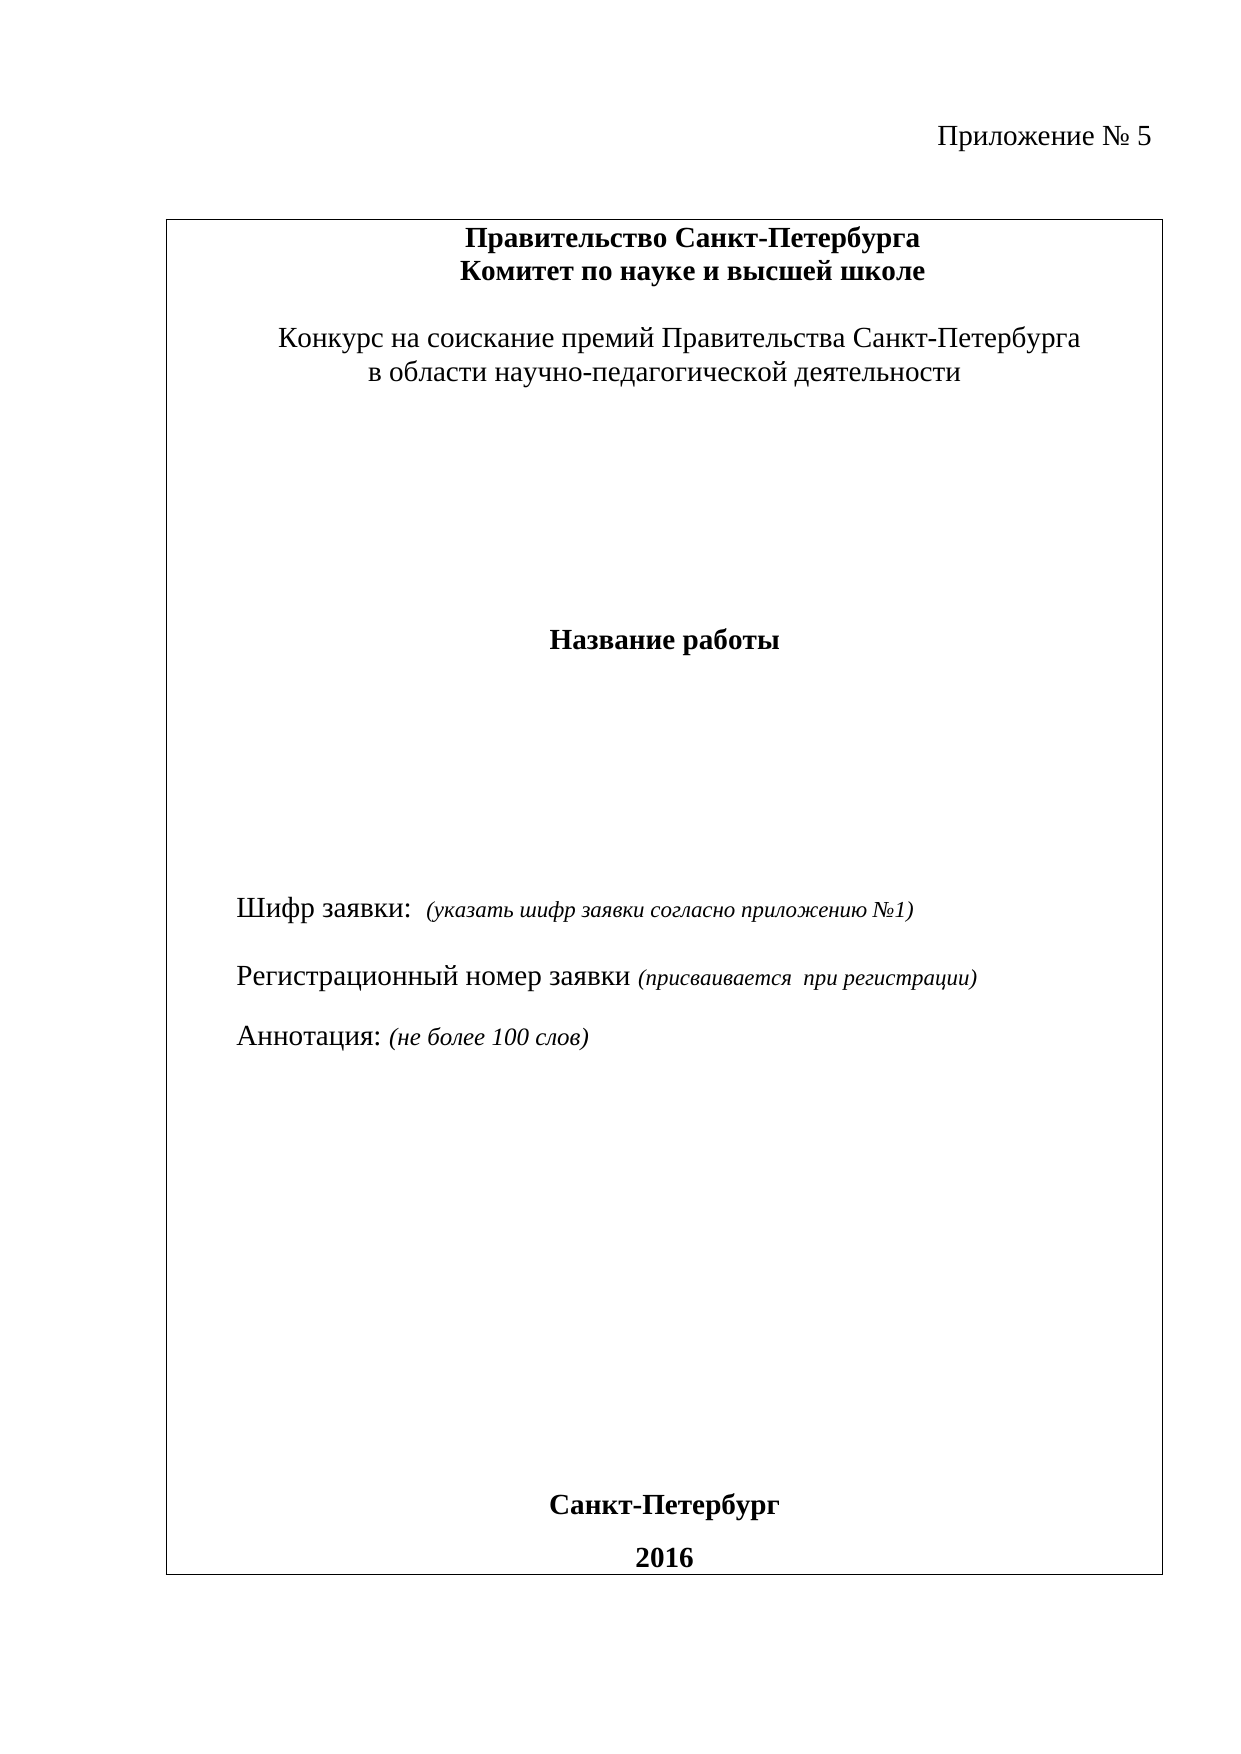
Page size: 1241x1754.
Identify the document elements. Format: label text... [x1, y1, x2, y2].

table_header Правительство Санкт-Петербурга Комитет по науке и высшей школе Конкурс на соискание премий Правительства Санкт-Петербурга в области научно-педагогической деятельности Название работы Шифр заявки: (указать шифр заявки согласно приложению №1) Регистрационный номер заявки (присваивается при регистрации) Аннотация: (не более 100 слов) Санкт-Петербург 2016 [167, 220, 1162, 1573]
text Приложение № 5 [177, 118, 1152, 152]
